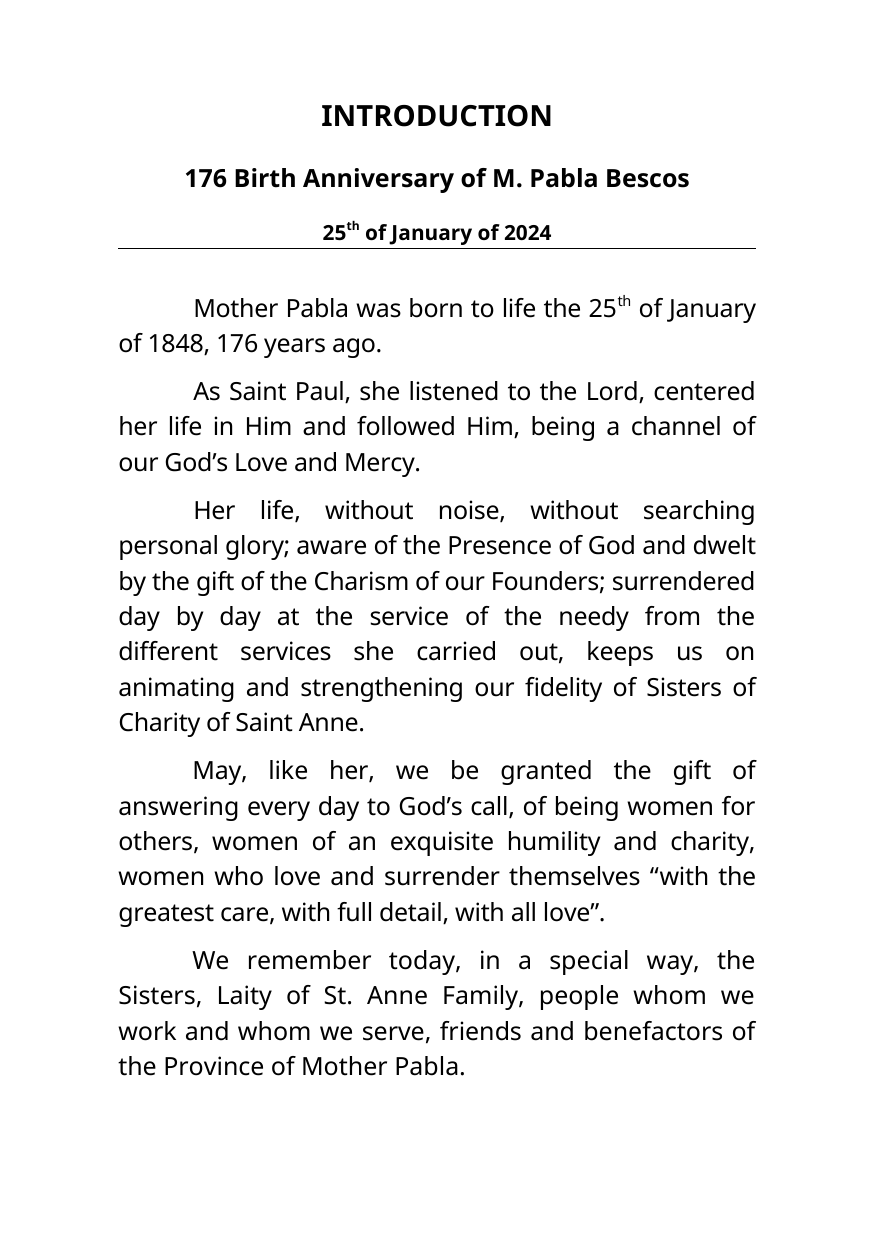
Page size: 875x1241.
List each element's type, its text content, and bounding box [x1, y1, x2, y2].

text As , she listened to the Lord, centered her life in Him and followed Him, being a channel of our God’s Love and Mercy. [118, 372, 756, 478]
text 176 Birth Anniversary of M. Pabla Bescos [118, 161, 756, 195]
text 25th of January of 2024 [118, 218, 756, 248]
text Her life, without noise, without searching personal glory; aware of the Presence of God and dwelt by the gift of the Charism of our Founders; surrendered day by day at the service of the needy from the different services she carried out, keeps us on animating and strengthening our fidelity of Sisters of Charity of Saint Anne. [118, 491, 756, 739]
text INTRODUCTION [118, 95, 756, 134]
text May, like her, we be granted the gift of answering every day to God’s call, of being women for others, women of an exquisite humility and charity, women who love and surrender themselves “with the greatest care, with full detail, with all love”. [118, 751, 756, 928]
text Mother Pabla was born to life the 25th of January of 1848, 176 years ago. [118, 289, 756, 359]
text We remember today, in a special way, the Sisters, Laity of St. Anne Family, people whom we work and whom we serve, friends and benefactors of the Province of Mother Pabla. [118, 941, 756, 1082]
